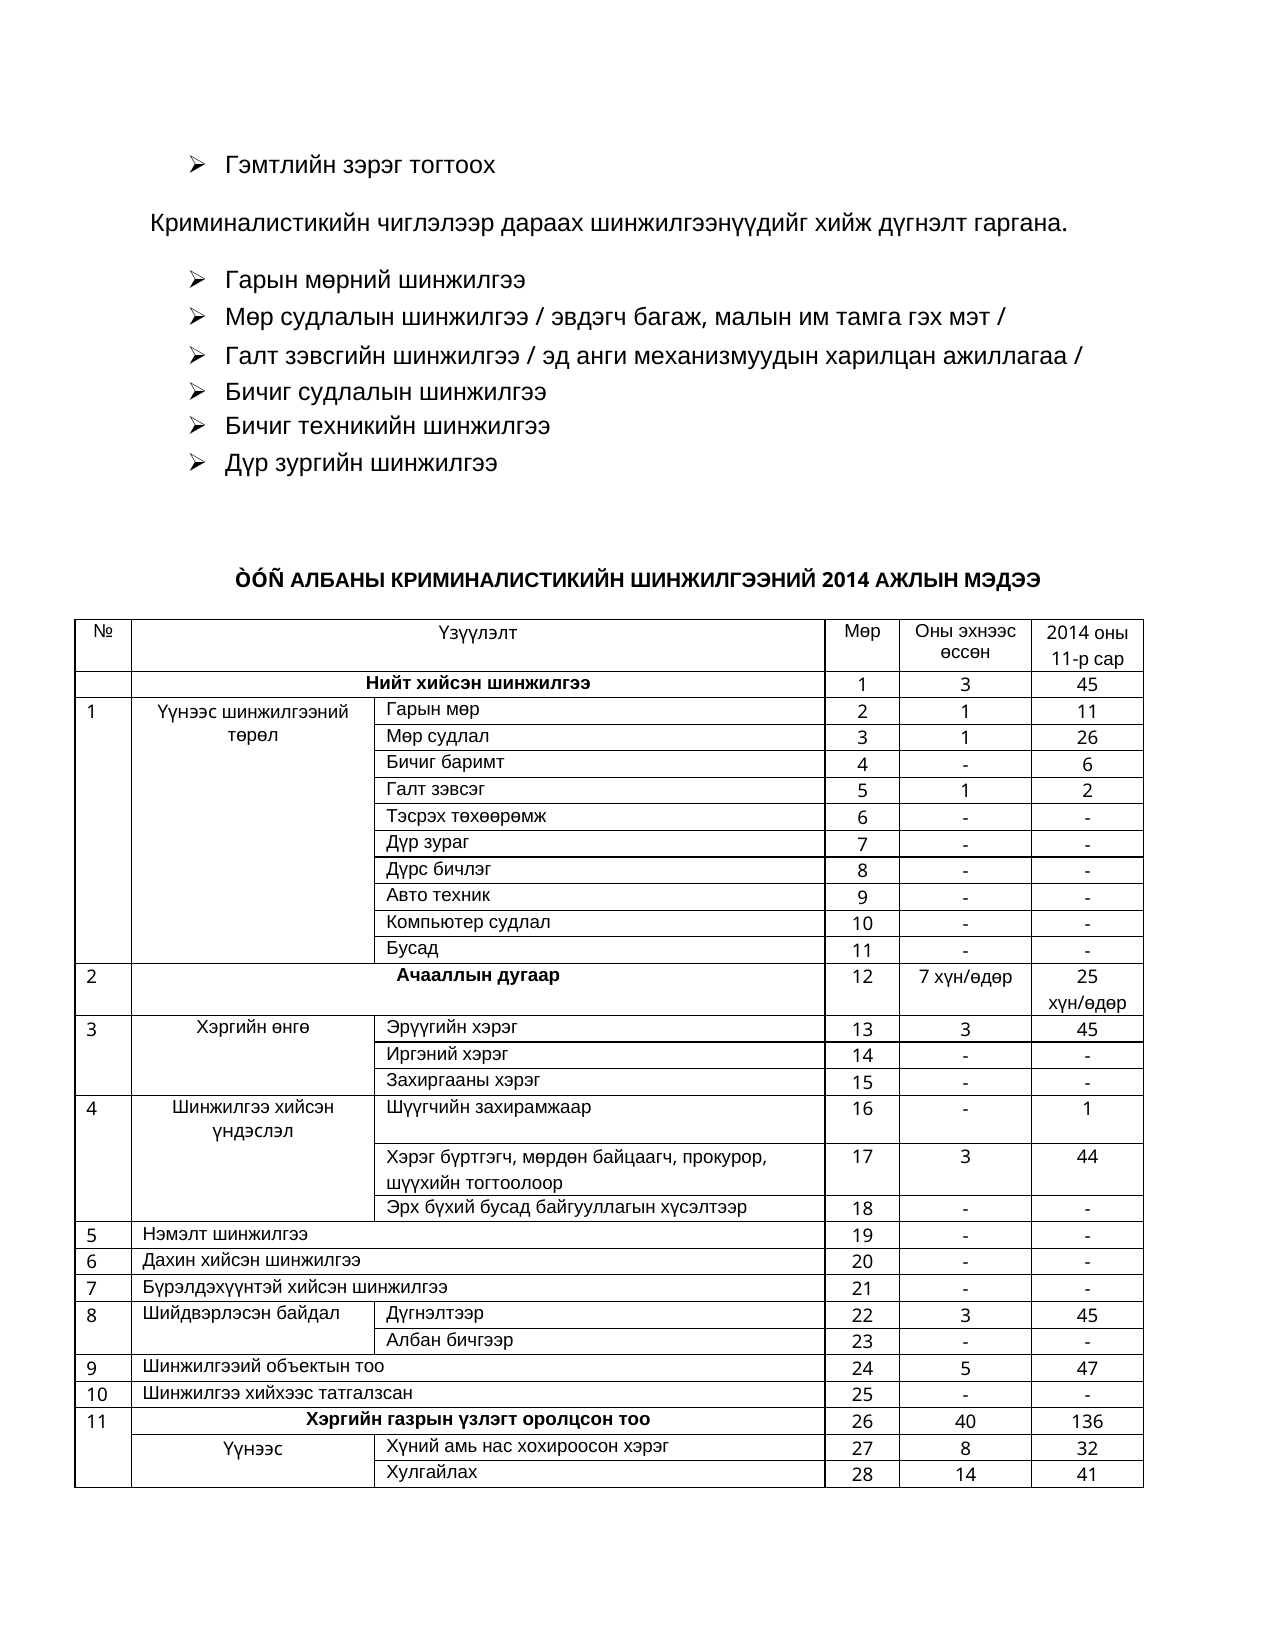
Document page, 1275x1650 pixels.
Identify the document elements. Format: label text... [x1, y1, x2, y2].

table_cell - [1032, 1069, 1143, 1094]
table_cell 19 [826, 1222, 899, 1248]
table_cell 44 [1032, 1144, 1143, 1195]
table_cell 17 [826, 1144, 899, 1195]
table_cell 6 [76, 1249, 131, 1274]
table_cell 41 [1032, 1461, 1143, 1487]
table_cell 11 [1032, 698, 1143, 724]
table_cell 24 [826, 1355, 899, 1381]
table_cell 3 [826, 725, 899, 750]
table_cell Галт зэвсэг [375, 778, 824, 803]
list Бичиг техникийн шинжилгээ [187, 411, 1125, 440]
table_header 2014 оны 11-р сар [1032, 620, 1143, 671]
table_cell - [900, 751, 1031, 777]
table_cell - [1032, 884, 1143, 909]
table_cell 3 [900, 1144, 1031, 1195]
table_cell 1 [1032, 1096, 1143, 1143]
table_cell 45 [1032, 1016, 1143, 1041]
table_cell Хэргийн газрын үзлэгт оролцсон тоо [132, 1408, 824, 1434]
table_cell Иргэний хэрэг [375, 1043, 824, 1068]
table_cell 45 [1032, 672, 1143, 697]
table_cell 5 [900, 1355, 1031, 1381]
table_cell Дүр зураг [375, 831, 824, 856]
table_cell Гарын мөр [375, 698, 824, 724]
table_cell 7 [826, 831, 899, 856]
table_cell 10 [826, 911, 899, 936]
table_cell 1 [900, 698, 1031, 724]
table_cell Хулгайлах [375, 1461, 824, 1487]
table_cell 1 [900, 778, 1031, 803]
list Дүр зургийн шинжилгээ [187, 445, 1125, 479]
table_cell Шийдвэрлэсэн байдал [132, 1302, 374, 1354]
table_cell 25 хүн/өдөр [1032, 964, 1143, 1015]
table_cell 15 [826, 1069, 899, 1094]
table_cell - [900, 1096, 1031, 1143]
table_cell - [1032, 1043, 1143, 1068]
table_cell Хэрэг бүртгэгч, мөрдөн байцаагч, прокурор, шүүхийн тогтоолоор [375, 1144, 824, 1195]
table_cell Бусад [375, 937, 824, 963]
table_cell - [1032, 1329, 1143, 1354]
table_cell 8 [900, 1435, 1031, 1460]
table_cell 6 [1032, 751, 1143, 777]
table_cell - [1032, 1249, 1143, 1274]
table_cell 11 [826, 937, 899, 963]
table_cell Шүүгчийн захирамжаар [375, 1096, 824, 1143]
table_cell Дүрс бичлэг [375, 858, 824, 883]
table_cell Шинжилгээ хийсэн үндэслэл [132, 1096, 374, 1143]
table_cell - [900, 1249, 1031, 1274]
table_cell Үүнээс шинжилгээний төрөл [132, 698, 374, 963]
table_cell 1 [900, 725, 1031, 750]
list Гарын мөрний шинжилгээ [187, 265, 1125, 294]
table_cell - [1032, 858, 1143, 883]
table_cell Дахин хийсэн шинжилгээ [132, 1249, 824, 1274]
list Бичиг судлалын шинжилгээ [187, 377, 1125, 406]
table_cell Компьютер судлал [375, 911, 824, 936]
table_cell Эрх бүхий бусад байгууллагын хүсэлтээр [375, 1196, 824, 1221]
table_cell 27 [826, 1435, 899, 1460]
list Гэмтлийн зэрэг тогтоох [187, 150, 1125, 179]
table_cell 32 [1032, 1435, 1143, 1460]
table_cell - [900, 884, 1031, 909]
table_cell 14 [826, 1043, 899, 1068]
table_cell 11 [76, 1408, 131, 1487]
table_cell - [900, 1329, 1031, 1354]
table_cell 22 [826, 1302, 899, 1327]
table_cell - [900, 937, 1031, 963]
table_cell - [1032, 804, 1143, 830]
table_cell 14 [900, 1461, 1031, 1487]
table_cell - [900, 1196, 1031, 1221]
table_cell Авто техник [375, 884, 824, 909]
table_cell Нэмэлт шинжилгээ [132, 1222, 824, 1248]
table_cell - [900, 858, 1031, 883]
table_cell 26 [826, 1408, 899, 1434]
table_cell 4 [826, 751, 899, 777]
table_cell 2 [76, 964, 131, 1015]
table_cell 3 [76, 1016, 131, 1094]
text Криминалистикийн чиглэлээр дараах шинжилгээнүүдийг хийж дүгнэлт гаргана. [150, 205, 1125, 239]
table_cell - [1032, 831, 1143, 856]
table_cell 40 [900, 1408, 1031, 1434]
table_cell 8 [826, 858, 899, 883]
table_cell 18 [826, 1196, 899, 1221]
table_cell 1 [826, 672, 899, 697]
table_cell 3 [900, 672, 1031, 697]
table_cell 12 [826, 964, 899, 1015]
table_cell - [900, 1275, 1031, 1301]
table_cell 7 хүн/өдөр [900, 964, 1031, 1015]
table_cell 13 [826, 1016, 899, 1041]
table_cell [76, 672, 131, 697]
table_cell - [1032, 1382, 1143, 1407]
table_cell - [900, 1222, 1031, 1248]
table_cell 5 [826, 778, 899, 803]
table_cell 1 [76, 698, 131, 963]
table_header Үзүүлэлт [132, 620, 824, 671]
table_cell - [1032, 1196, 1143, 1221]
table_cell Дүгнэлтээр [375, 1302, 824, 1327]
text ÒÓÑ АЛБАНЫ КРИМИНАЛИСТИКИЙН ШИНЖИЛГЭЭНИЙ 2014 АЖЛЫН МЭДЭЭ [150, 565, 1125, 593]
table_cell 8 [76, 1302, 131, 1354]
table_cell 10 [76, 1382, 131, 1407]
table_cell Хэргийн өнгө [132, 1016, 374, 1094]
table_cell 6 [826, 804, 899, 830]
table_cell - [900, 911, 1031, 936]
table_cell - [900, 804, 1031, 830]
list Галт зэвсгийн шинжилгээ / эд анги механизмуудын харилцан ажиллагаа / [187, 338, 1125, 372]
table_cell Тэсрэх төхөөрөмж [375, 804, 824, 830]
table_cell 7 [76, 1275, 131, 1301]
table_cell [132, 1143, 374, 1221]
table_cell 2 [1032, 778, 1143, 803]
table_cell 3 [900, 1302, 1031, 1327]
table_cell 47 [1032, 1355, 1143, 1381]
table_cell - [1032, 911, 1143, 936]
table_cell - [1032, 1275, 1143, 1301]
table_cell 45 [1032, 1302, 1143, 1327]
table_cell Бичиг баримт [375, 751, 824, 777]
table_cell Шинжилгээий объектын тоо [132, 1355, 824, 1381]
table_cell 21 [826, 1275, 899, 1301]
table_cell 16 [826, 1096, 899, 1143]
table_header № [76, 620, 131, 671]
table_cell 4 [76, 1096, 131, 1221]
table_cell 2 [826, 698, 899, 724]
table_cell - [900, 1069, 1031, 1094]
table_cell Мөр судлал [375, 725, 824, 750]
table_cell - [900, 1043, 1031, 1068]
table_cell Үүнээс [132, 1435, 374, 1487]
table_cell 136 [1032, 1408, 1143, 1434]
list Мөр судлалын шинжилгээ / эвдэгч багаж, малын им тамга гэх мэт / [187, 299, 1125, 333]
table_cell 26 [1032, 725, 1143, 750]
table_cell - [900, 1382, 1031, 1407]
table_cell 5 [76, 1222, 131, 1248]
table_cell Шинжилгээ хийхээс татгалзсан [132, 1382, 824, 1407]
table_cell Хүний амь нас хохироосон хэрэг [375, 1435, 824, 1460]
table_cell Эрүүгийн хэрэг [375, 1016, 824, 1041]
table_header Мөр [826, 620, 899, 671]
table_cell Нийт хийсэн шинжилгээ [132, 672, 824, 697]
table_cell - [1032, 937, 1143, 963]
table_cell Бүрэлдэхүүнтэй хийсэн шинжилгээ [132, 1275, 824, 1301]
table_cell 25 [826, 1382, 899, 1407]
table_cell 9 [826, 884, 899, 909]
table_cell - [900, 831, 1031, 856]
table_cell - [1032, 1222, 1143, 1248]
table_cell 20 [826, 1249, 899, 1274]
table_cell 28 [826, 1461, 899, 1487]
table_header Оны эхнээс өссөн [900, 620, 1031, 671]
table_cell Албан бичгээр [375, 1329, 824, 1354]
table_cell 9 [76, 1355, 131, 1381]
table_cell Захиргааны хэрэг [375, 1069, 824, 1094]
table_cell 3 [900, 1016, 1031, 1041]
table_cell 23 [826, 1329, 899, 1354]
table_cell Ачааллын дугаар [132, 964, 824, 1015]
